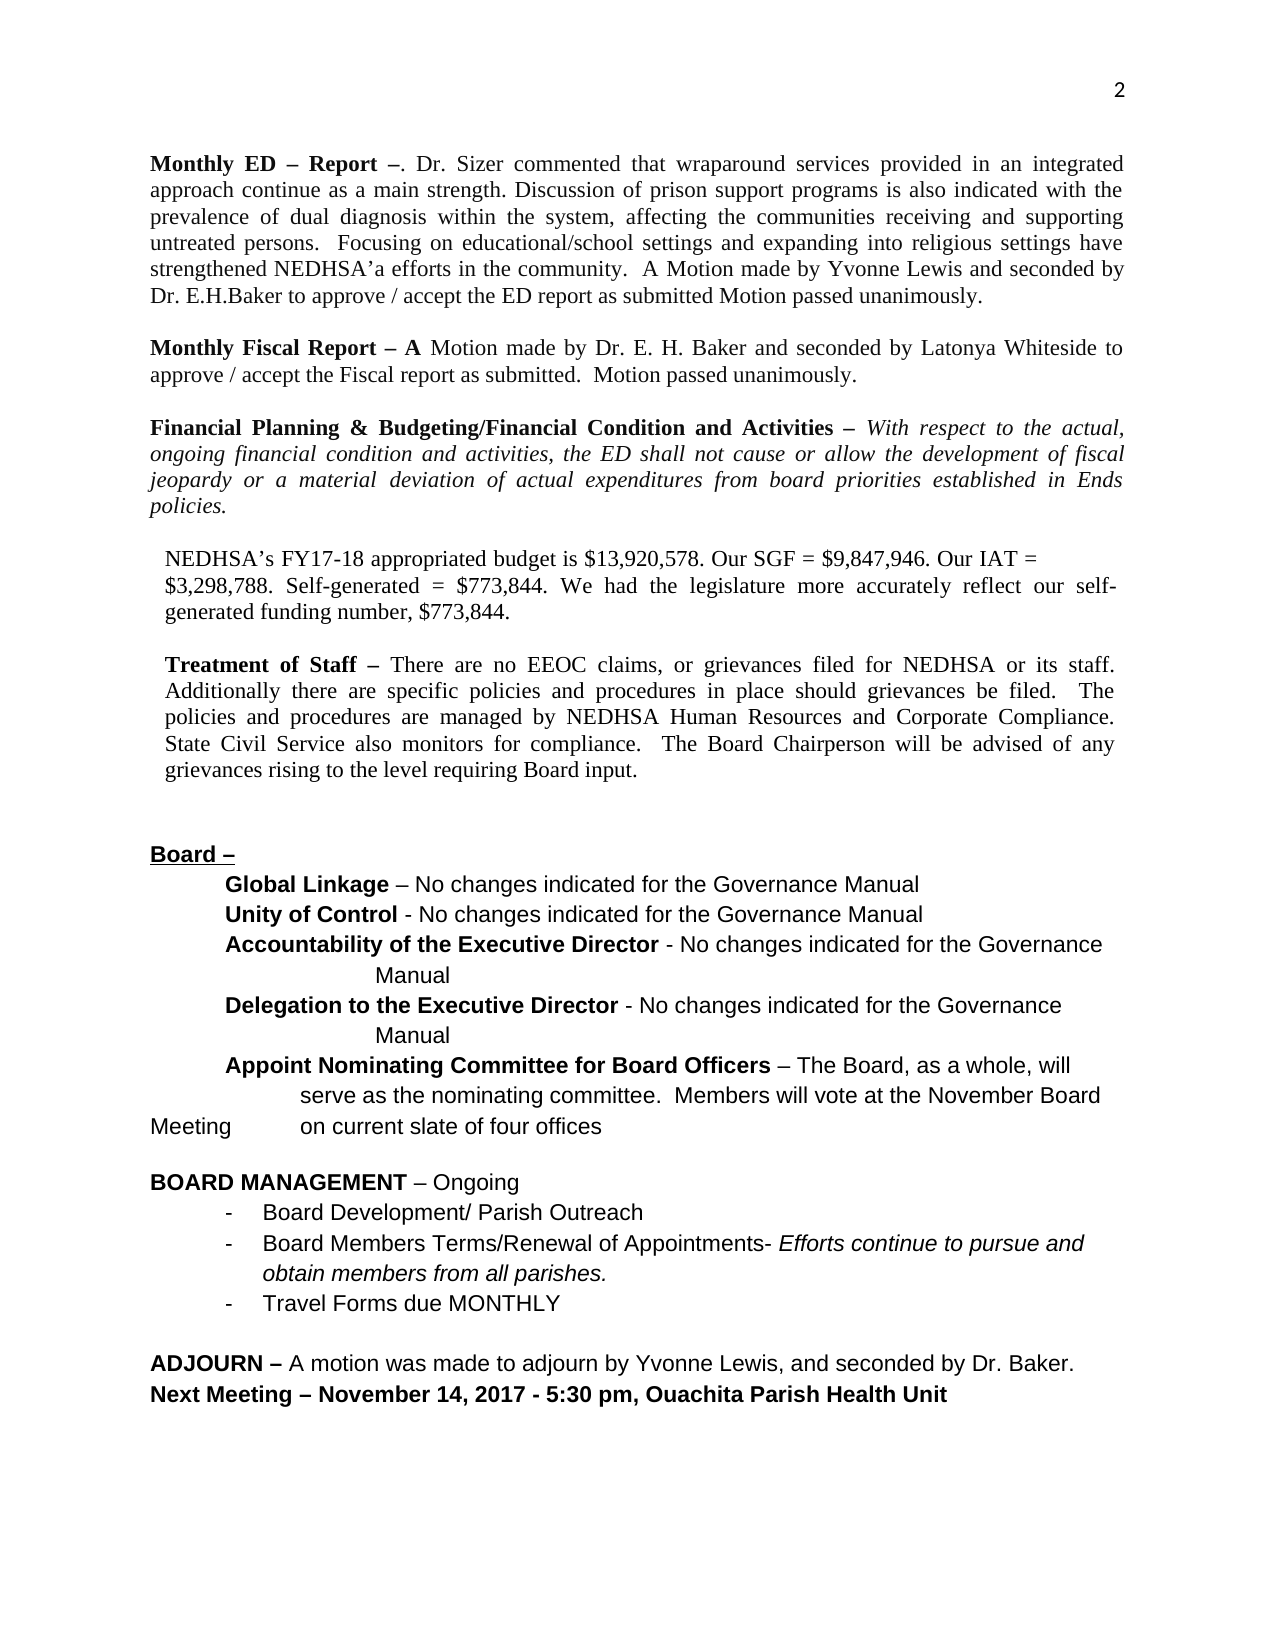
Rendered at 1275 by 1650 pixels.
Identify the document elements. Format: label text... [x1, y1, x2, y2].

text Appoint Nominating Committee for Board Officers – The Board, as a whole, will serve as the nominating committee. Members will vote at the November Board Meeting on current slate of four offices [150, 1052, 1125, 1139]
text Delegation to the Executive Director - No changes indicated for the Governance Manual [150, 992, 1125, 1048]
text NEDHSA’s FY17-18 appropriated budget is $13,920,578. Our SGF = $9,847,946. Our IAT = [164, 545, 1116, 572]
text BOARD MANAGEMENT – Ongoing [150, 1169, 1125, 1196]
list Board Development/ Parish Outreach [225, 1199, 1125, 1226]
text Financial Planning & Budgeting/Financial Condition and Activities – With respect to the actual, ongoing financial condition and activities, the ED shall not cause or allow the development of fiscal jeopardy or a material deviation of actual expenditures from board priorities established in Ends policies. [150, 413, 1125, 519]
text Treatment of Staff – There are no EEOC claims, or grievances filed for NEDHSA or its staff. Additionally there are specific policies and procedures in place should grievances be filed. The policies and procedures are managed by NEDHSA Human Resources and Corporate Compliance. State Civil Service also monitors for compliance. The Board Chairperson will be advised of any grievances rising to the level requiring Board input. [164, 651, 1117, 782]
list Board Members Terms/Renewal of Appointments- Efforts continue to pursue and obtain members from all parishes. [225, 1229, 1125, 1286]
text Unity of Control - No changes indicated for the Governance Manual [150, 901, 1125, 927]
text ADJOURN – A motion was made to adjourn by Yvonne Lewis, and seconded by Dr. Baker. [150, 1350, 1125, 1377]
text $3,298,788. Self-generated = $773,844. We had the legislature more accurately reflect our self- generated funding number, $773,844. [164, 572, 1117, 624]
text Global Linkage – No changes indicated for the Governance Manual [150, 871, 1125, 897]
text Monthly Fiscal Report – A Motion made by Dr. E. H. Baker and seconded by Latonya Whiteside to approve / accept the Fiscal report as submitted. Motion passed unanimously. [150, 334, 1125, 387]
text Accountability of the Executive Director - No changes indicated for the Governance Manual [150, 931, 1125, 988]
text Monthly ED – Report –. Dr. Sizer commented that wraparound services provided in an integrated approach continue as a main strength. Discussion of prison support programs is also indicated with the prevalence of dual diagnosis within the system, affecting the communities receiving and supporting untreated persons. Focusing on educational/school settings and expanding into religious settings have strengthened NEDHSA’a efforts in the community. A Motion made by Yvonne Lewis and seconded by Dr. E.H.Baker to approve / accept the ED report as submitted Motion passed unanimously. [150, 150, 1125, 308]
text Board – [150, 841, 1125, 867]
text Next Meeting – November 14, 2017 - 5:30 pm, Ouachita Parish Health Unit [150, 1381, 1125, 1407]
list Travel Forms due MONTHLY [225, 1290, 1125, 1316]
